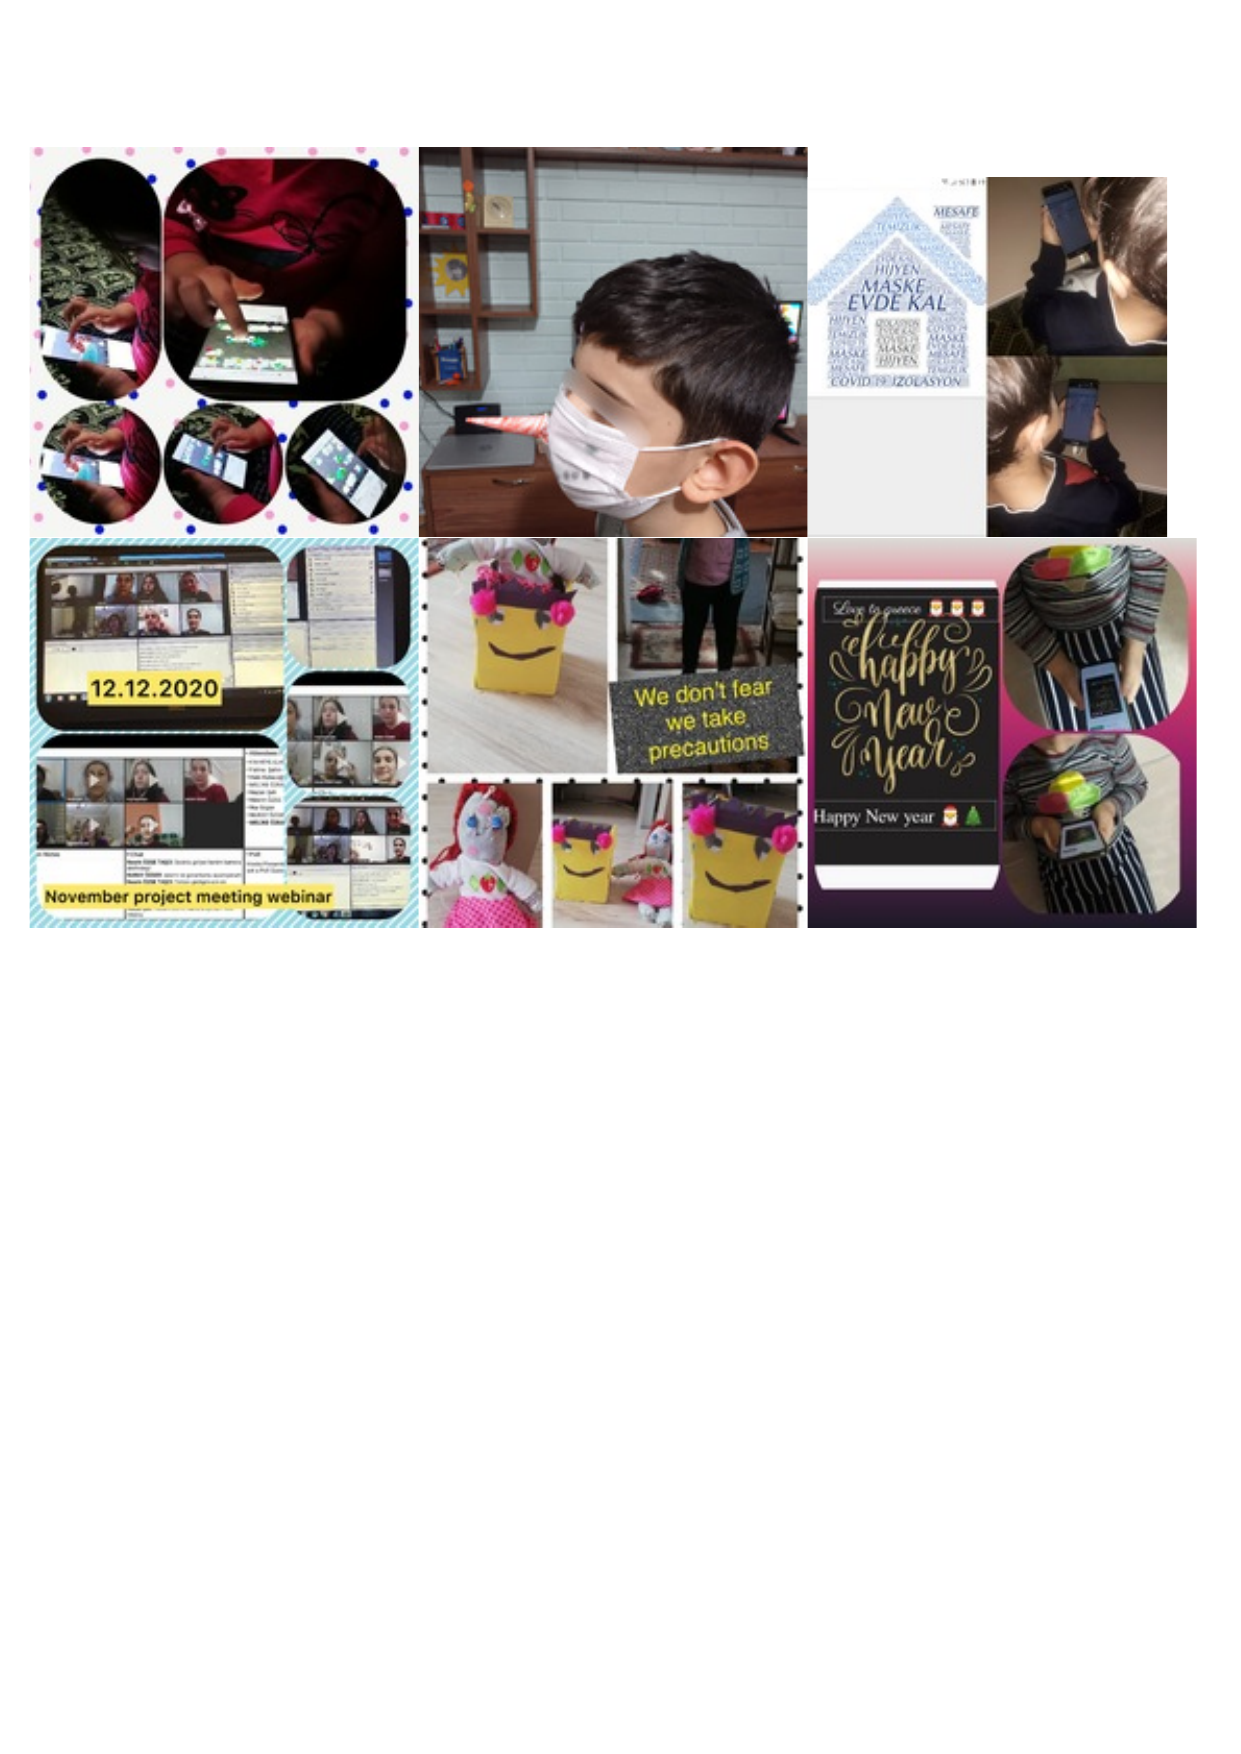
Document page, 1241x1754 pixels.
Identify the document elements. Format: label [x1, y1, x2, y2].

picture [29, 538, 1197, 928]
picture [29, 147, 1168, 537]
